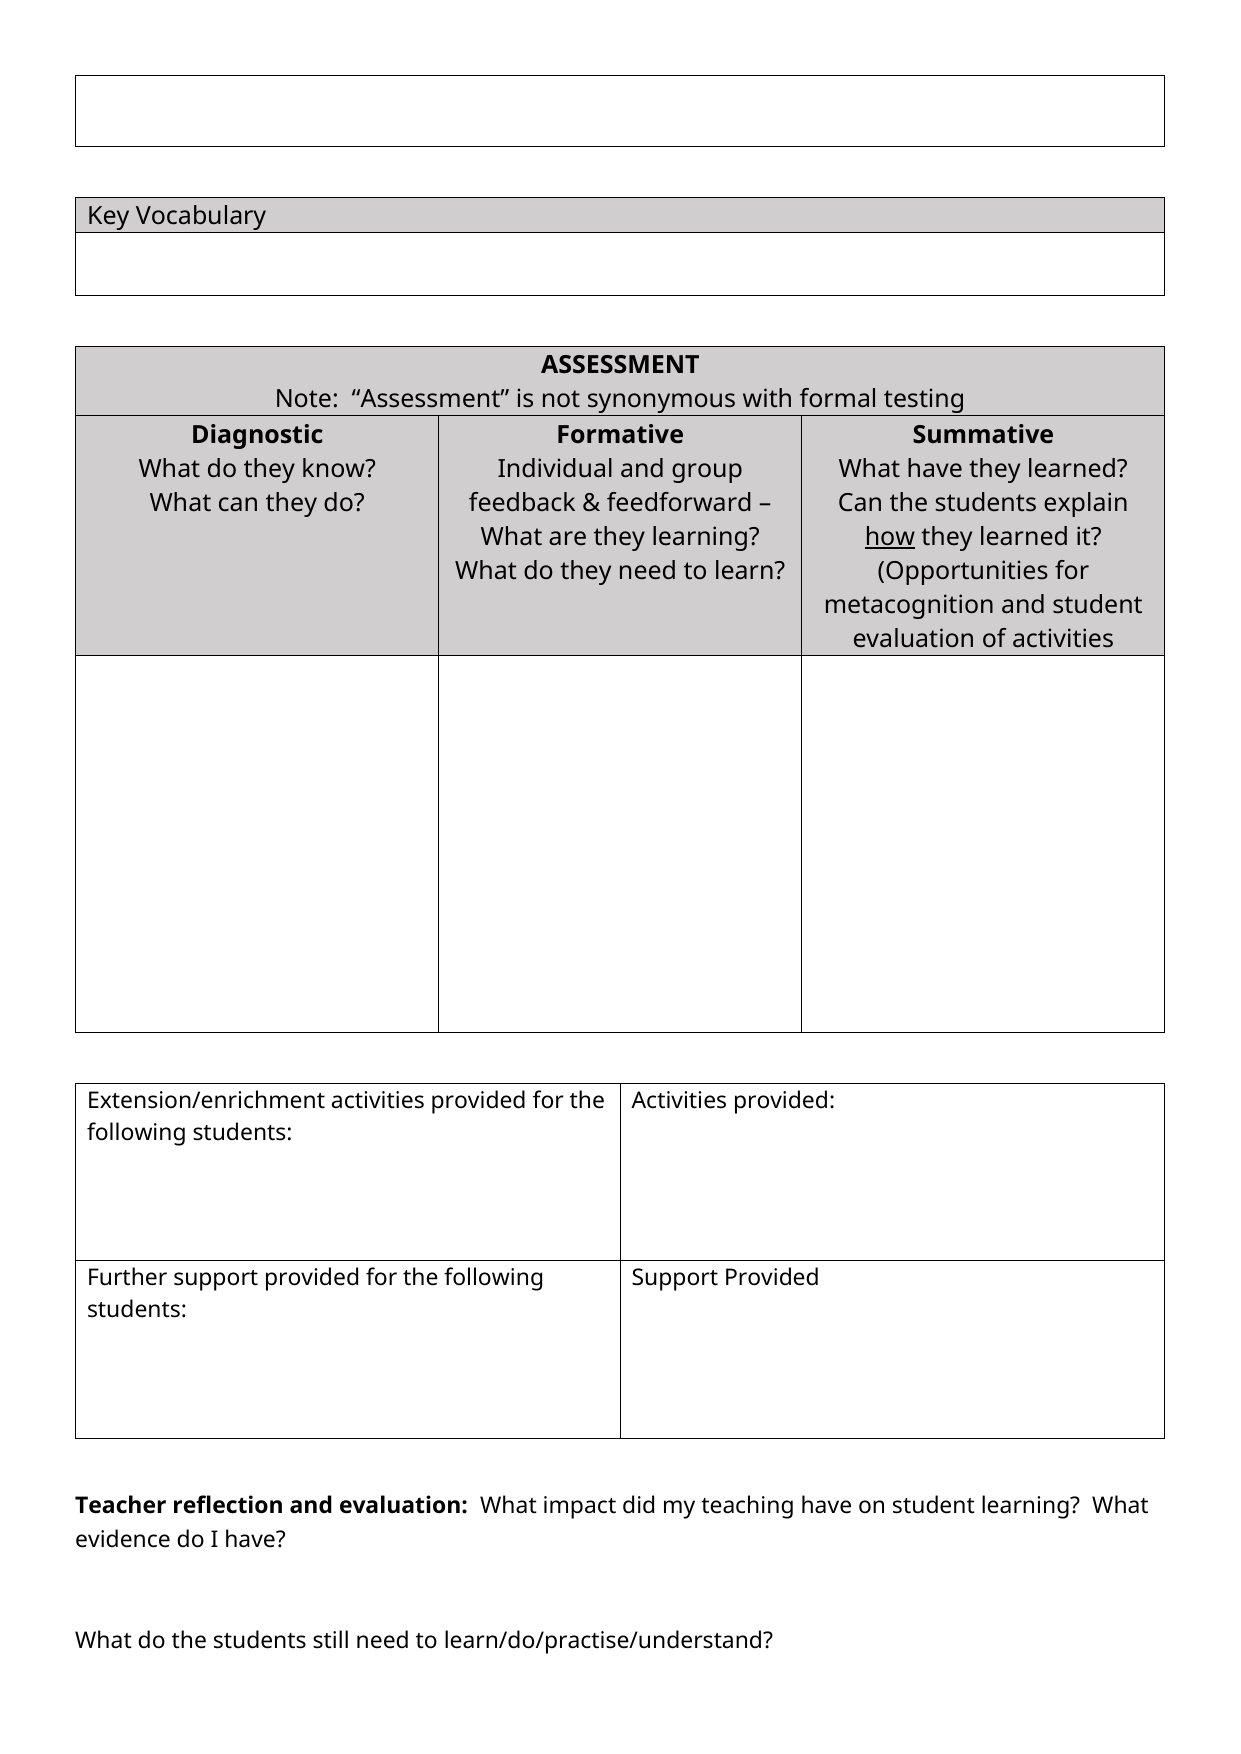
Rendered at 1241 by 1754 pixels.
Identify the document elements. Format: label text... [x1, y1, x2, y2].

table_header ASSESSMENT Note: “Assessment” is not synonymous with formal testing [76, 347, 1164, 415]
table_cell [76, 233, 1164, 294]
table_cell [76, 76, 1164, 146]
table_cell [802, 656, 1164, 1032]
table_cell Summative What have they learned? Can the students explain how they learned it? (Opportunities for metacognition and student evaluation of activities [802, 416, 1164, 655]
table_header Extension/enrichment activities provided for the following students: [76, 1084, 620, 1260]
text What do the students still need to learn/do/practise/understand? [75, 1623, 1165, 1655]
table_cell [76, 656, 438, 1032]
table_header Key Vocabulary [76, 198, 1164, 232]
table_cell Further support provided for the following students: [76, 1261, 620, 1437]
table_cell [439, 656, 801, 1032]
table_header Activities provided: [621, 1084, 1164, 1260]
text Teacher reflection and evaluation: What impact did my teaching have on student learning? What evidence do I have? [75, 1489, 1165, 1554]
table_cell Diagnostic What do they know? What can they do? [76, 416, 438, 655]
table_cell Formative Individual and group feedback & feedforward – What are they learning? What do they need to learn? [439, 416, 801, 655]
table_cell Support Provided [621, 1261, 1164, 1437]
